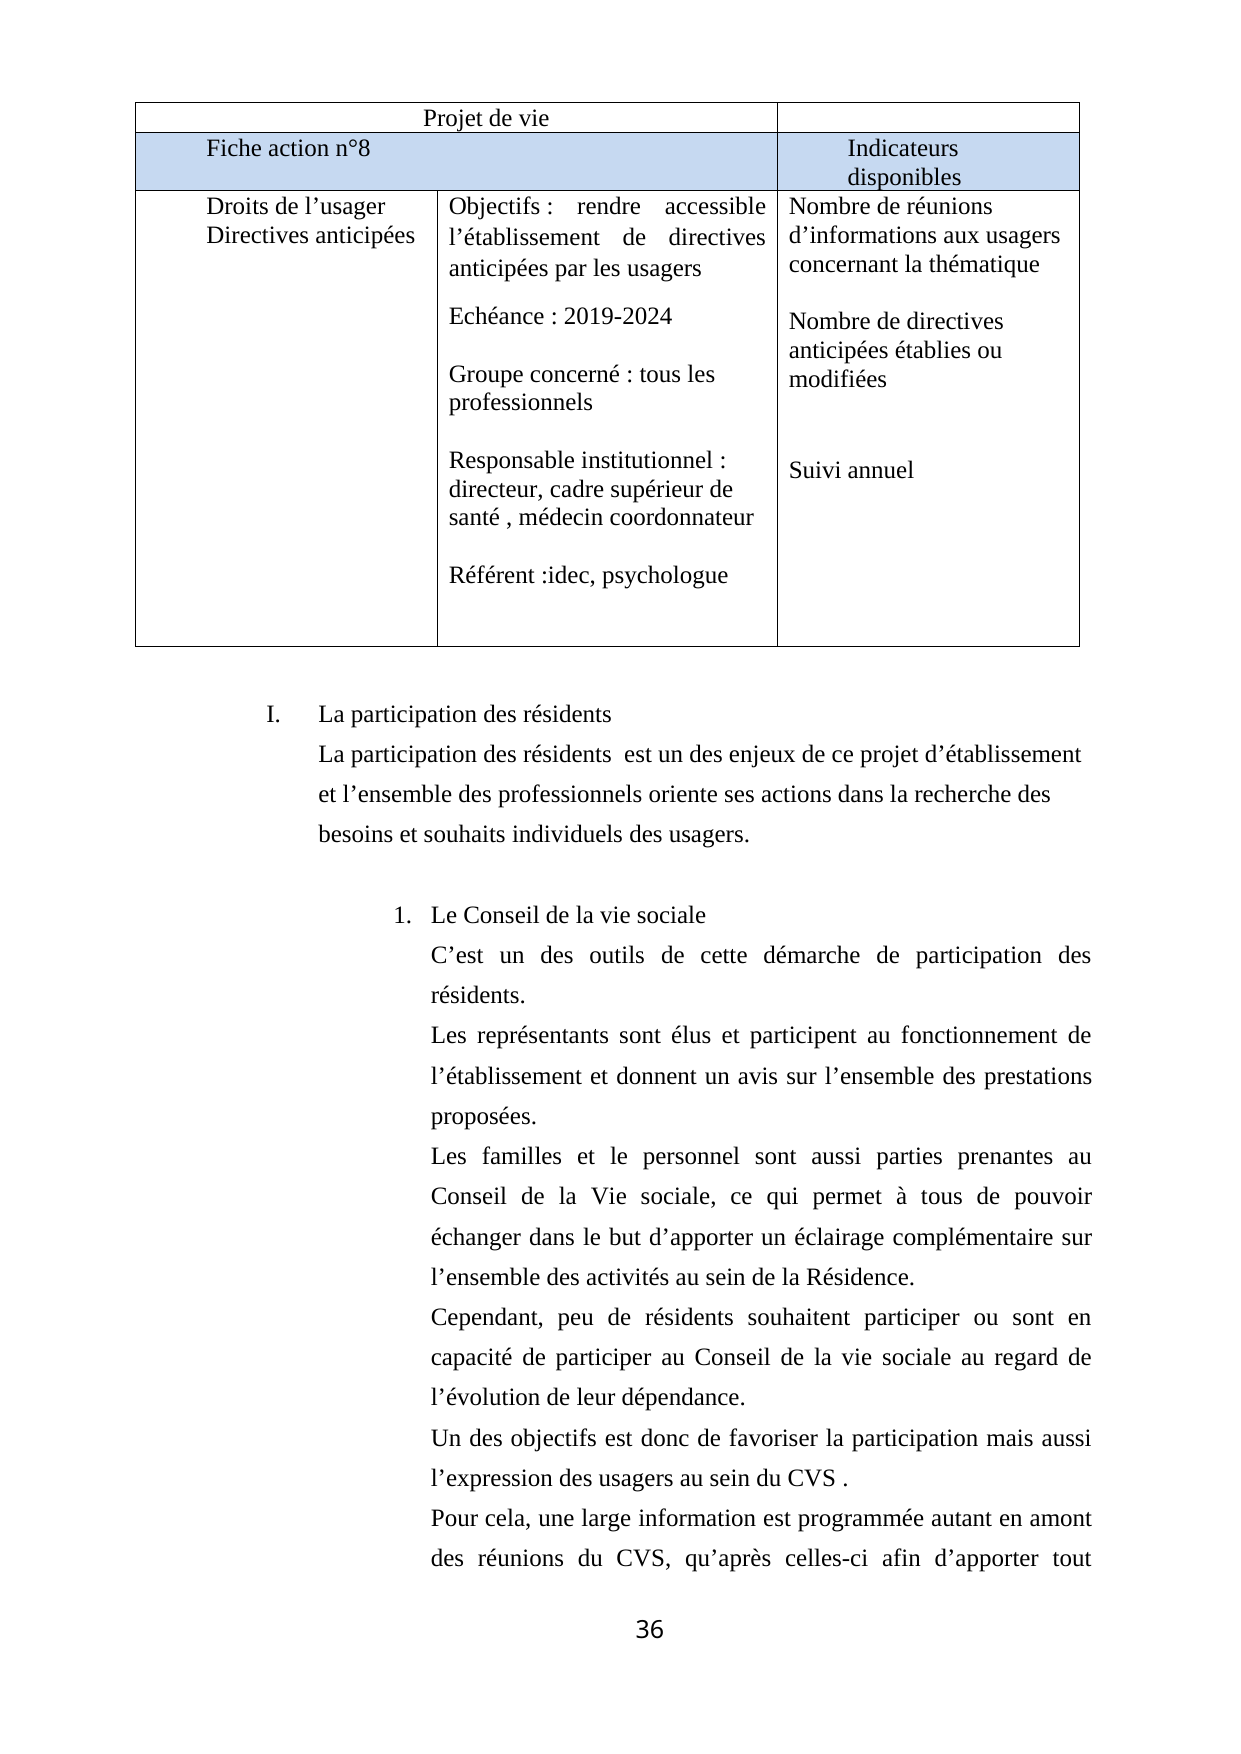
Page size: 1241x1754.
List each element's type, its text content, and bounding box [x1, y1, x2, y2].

table_cell Nombre de réunions d’informations aux usagers concernant la thématique Nombre de directives anticipées établies ou modifiées Suivi annuel [778, 191, 1079, 646]
subtitle Cependant, peu de résidents souhaitent participer ou sont en capacité de participer au Conseil de la vie sociale au regard de l’évolution de leur dépendance. [431, 1302, 1093, 1411]
table_cell Fiche action n°8 [136, 133, 777, 190]
table_cell Objectifs : rendre accessible l’établissement de directives anticipées par les usagers Echéance : 2019-2024 Groupe concerné : tous les professionnels Responsable institutionnel : directeur, cadre supérieur de santé , médecin coordonnateur Référent :idec, psychologue [438, 191, 777, 646]
subtitle Les représentants sont élus et participent au fonctionnement de l’établissement et donnent un avis sur l’ensemble des prestations proposées. [431, 1021, 1093, 1130]
subtitle La participation des résidents [281, 699, 1093, 728]
subtitle C’est un des outils de cette démarche de participation des résidents. [431, 940, 1093, 1009]
table_header Projet de vie [136, 103, 777, 132]
table_header [778, 103, 1079, 132]
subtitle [431, 1503, 1093, 1572]
subtitle Le Conseil de la vie sociale [393, 900, 1093, 929]
table_cell Indicateurs disponibles [778, 133, 1079, 190]
subtitle La participation des résidents est un des enjeux de ce projet d’établissement et l’ensemble des professionnels oriente ses actions dans la recherche des besoins et souhaits individuels des usagers. [318, 739, 1093, 848]
subtitle Un des objectifs est donc de favoriser la participation mais aussi l’expression des usagers au sein du CVS . [431, 1423, 1093, 1492]
table_cell Droits de l’usager Directives anticipées [136, 191, 437, 646]
subtitle Les familles et le personnel sont aussi parties prenantes au Conseil de la Vie sociale, ce qui permet à tous de pouvoir échanger dans le but d’apporter un éclairage complémentaire sur l’ensemble des activités au sein de la Résidence. [431, 1141, 1093, 1291]
